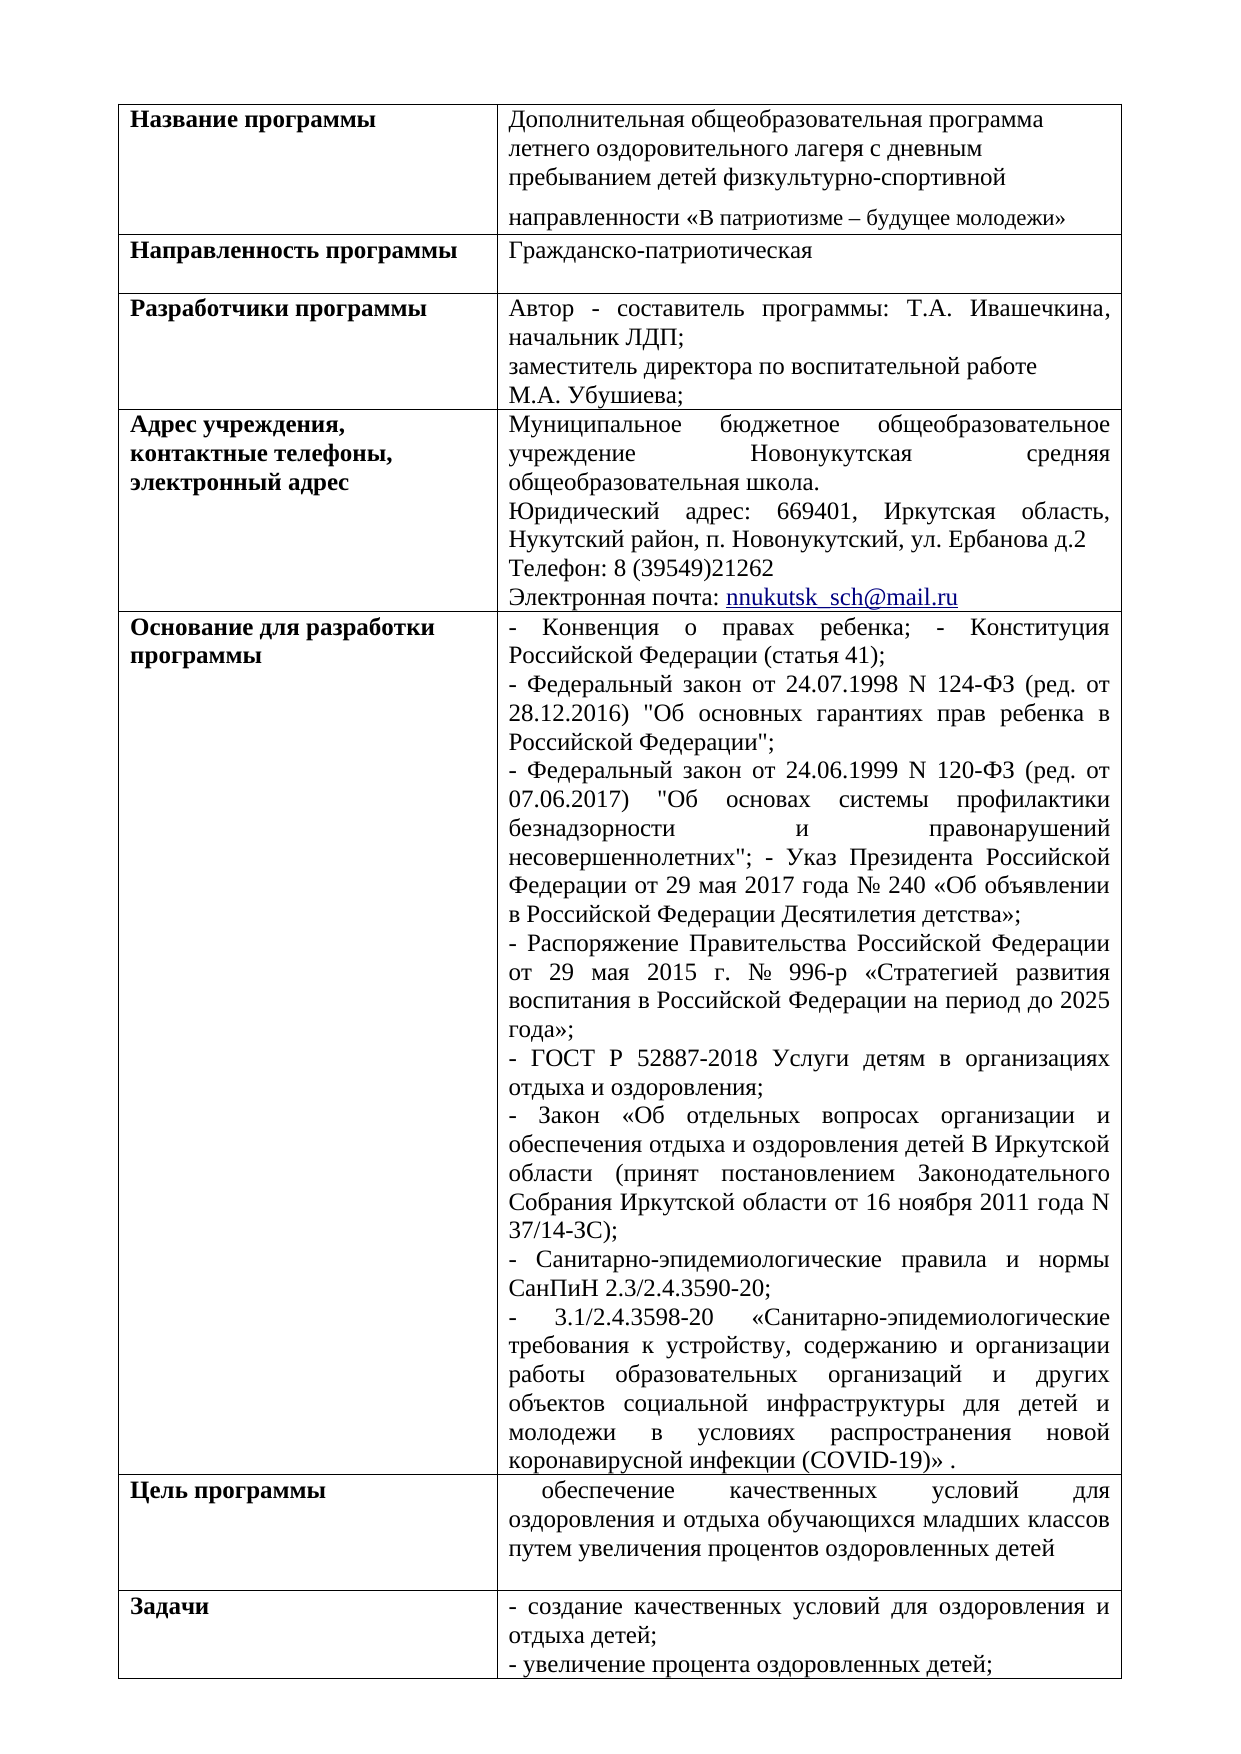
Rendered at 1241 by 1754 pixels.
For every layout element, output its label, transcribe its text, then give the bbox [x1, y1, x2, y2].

table_cell Цель программы [119, 1475, 497, 1590]
table_header Название программы [119, 105, 497, 234]
table_header Дополнительная общеобразовательная программа летнего оздоровительного лагеря с дневным пребыванием детей физкультурно-спортивной направленности «В патриотизме – будущее молодежи» [498, 105, 1121, 234]
table_cell Гражданско-патриотическая [498, 235, 1121, 292]
table_cell Основание для разработки программы [119, 612, 497, 1474]
table_cell - Конвенция о правах ребенка; - Конституция Российской Федерации (статья 41); - Федеральный закон от 24.07.1998 N 124-ФЗ (ред. от 28.12.2016) "Об основных гарантиях прав ребенка в Российской Федерации"; - Федеральный закон от 24.06.1999 N 120-ФЗ (ред. от 07.06.2017) "Об основах системы профилактики безнадзорности и правонарушений несовершеннолетних"; - Указ Президента Российской Федерации от 29 мая 2017 года № 240 «Об объявлении в Российской Федерации Десятилетия детства»; - Распоряжение Правительства Российской Федерации от 29 мая 2015 г. № 996-р «Стратегией развития воспитания в Российской Федерации на период до 2025 года»; - ГОСТ Р 52887-2018 Услуги детям в организациях отдыха и оздоровления; - Закон «Об отдельных вопросах организации и обеспечения отдыха и оздоровления детей В Иркутской области (принят постановлением Законодательного Собрания Иркутской области от 16 ноября 2011 года N 37/14-ЗС); - Санитарно-эпидемиологические правила и нормы СанПиН 2.3/2.4.3590-20; - 3.1/2.4.3598-20 «Санитарно-эпидемиологические требования к устройству, содержанию и организации работы образовательных организаций и других объектов социальной инфраструктуры для детей и молодежи в условиях распространения новой коронавирусной инфекции (COVID-19)» . [498, 612, 1121, 1474]
table_cell обеспечение качественных условий для оздоровления и отдыха обучающихся младших классов путем увеличения процентов оздоровленных детей [498, 1475, 1121, 1590]
table_cell Задачи [119, 1591, 497, 1678]
table_cell Адрес учреждения, контактные телефоны, электронный адрес [119, 410, 497, 611]
table_cell Разработчики программы [119, 294, 497, 408]
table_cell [498, 1591, 1121, 1678]
table_cell Автор - составитель программы: Т.А. Ивашечкина, начальник ЛДП; заместитель директора по воспитательной работе М.А. Убушиева; [498, 294, 1121, 408]
table_cell Муниципальное бюджетное общеобразовательное учреждение Новонукутская средняя общеобразовательная школа. Юридический адрес: 669401, Иркутская область, Нукутский район, п. Новонукутский, ул. Ербанова д.2 Телефон: 8 (39549)21262 Электронная почта: nnukutsk_sch@mail.ru [498, 410, 1121, 611]
table_cell Направленность программы [119, 235, 497, 292]
